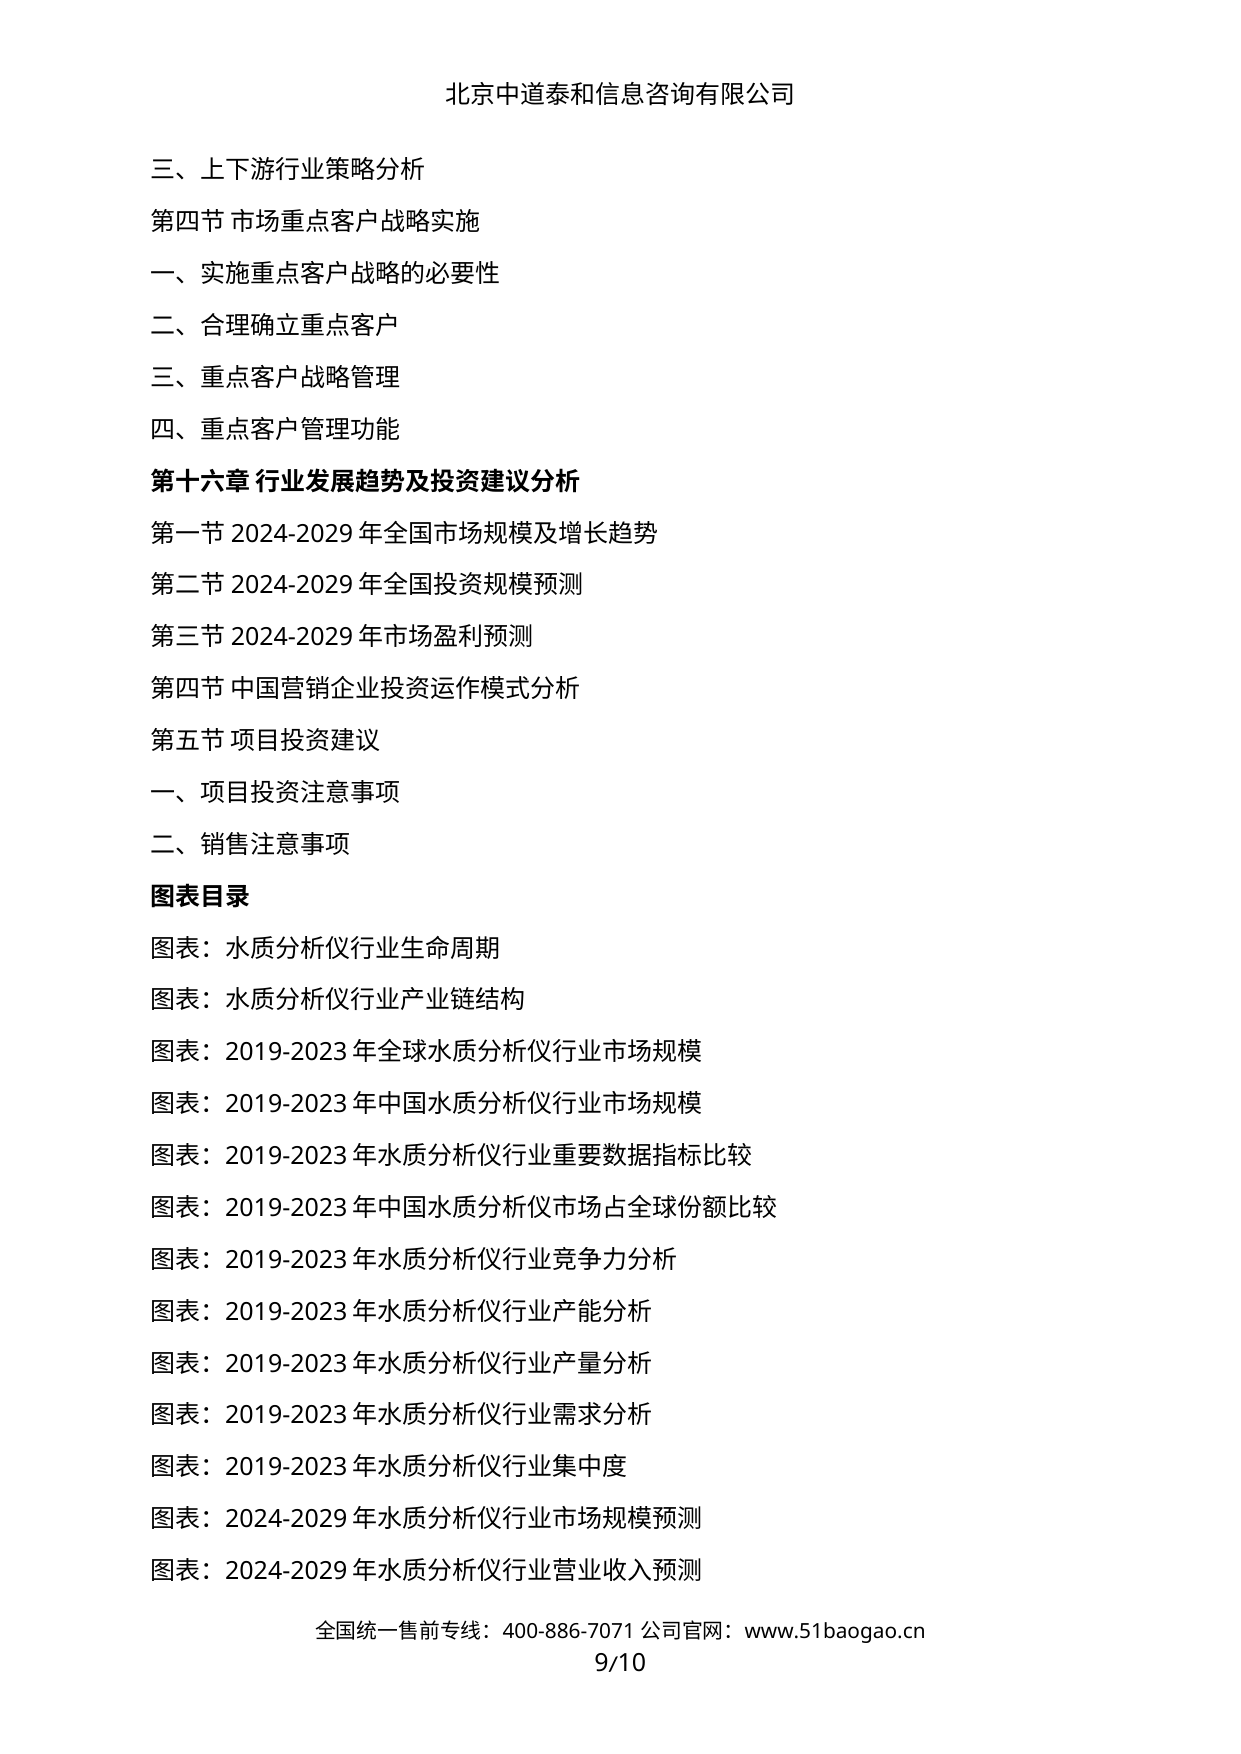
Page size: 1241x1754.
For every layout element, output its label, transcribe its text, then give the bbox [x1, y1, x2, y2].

text 第四节 中国营销企业投资运作模式分析 [150, 669, 1090, 705]
text 三、重点客户战略管理 [150, 357, 1090, 394]
text 第四节 市场重点客户战略实施 [150, 202, 1090, 238]
text 图表：2024-2029年水质分析仪行业营业收入预测 [150, 1551, 1090, 1587]
text 图表：2019-2023年水质分析仪行业竞争力分析 [150, 1239, 1090, 1276]
text 图表：水质分析仪行业产业链结构 [150, 980, 1090, 1016]
text 图表：2019-2023年全球水质分析仪行业市场规模 [150, 1032, 1090, 1068]
text 图表：2019-2023年中国水质分析仪市场占全球份额比较 [150, 1187, 1090, 1224]
text 第五节 项目投资建议 [150, 721, 1090, 757]
text 图表：2019-2023年水质分析仪行业产量分析 [150, 1343, 1090, 1379]
text 图表：2024-2029年水质分析仪行业市场规模预测 [150, 1499, 1090, 1535]
text 一、项目投资注意事项 [150, 772, 1090, 809]
text 图表：2019-2023年中国水质分析仪行业市场规模 [150, 1084, 1090, 1120]
text 第一节 2024-2029年全国市场规模及增长趋势 [150, 513, 1090, 549]
text 第二节 2024-2029年全国投资规模预测 [150, 565, 1090, 601]
text 二、合理确立重点客户 [150, 306, 1090, 342]
text 图表：2019-2023年水质分析仪行业重要数据指标比较 [150, 1136, 1090, 1172]
text 第三节 2024-2029年市场盈利预测 [150, 617, 1090, 653]
text 图表：2019-2023年水质分析仪行业集中度 [150, 1447, 1090, 1483]
text 四、重点客户管理功能 [150, 409, 1090, 446]
text 图表：2019-2023年水质分析仪行业需求分析 [150, 1395, 1090, 1431]
text 图表：水质分析仪行业生命周期 [150, 928, 1090, 964]
text 第十六章 行业发展趋势及投资建议分析 [150, 461, 1090, 497]
text 图表：2019-2023年水质分析仪行业产能分析 [150, 1291, 1090, 1327]
text 一、实施重点客户战略的必要性 [150, 254, 1090, 290]
text 图表目录 [150, 876, 1090, 912]
text 三、上下游行业策略分析 [150, 150, 1090, 186]
text 二、销售注意事项 [150, 824, 1090, 861]
